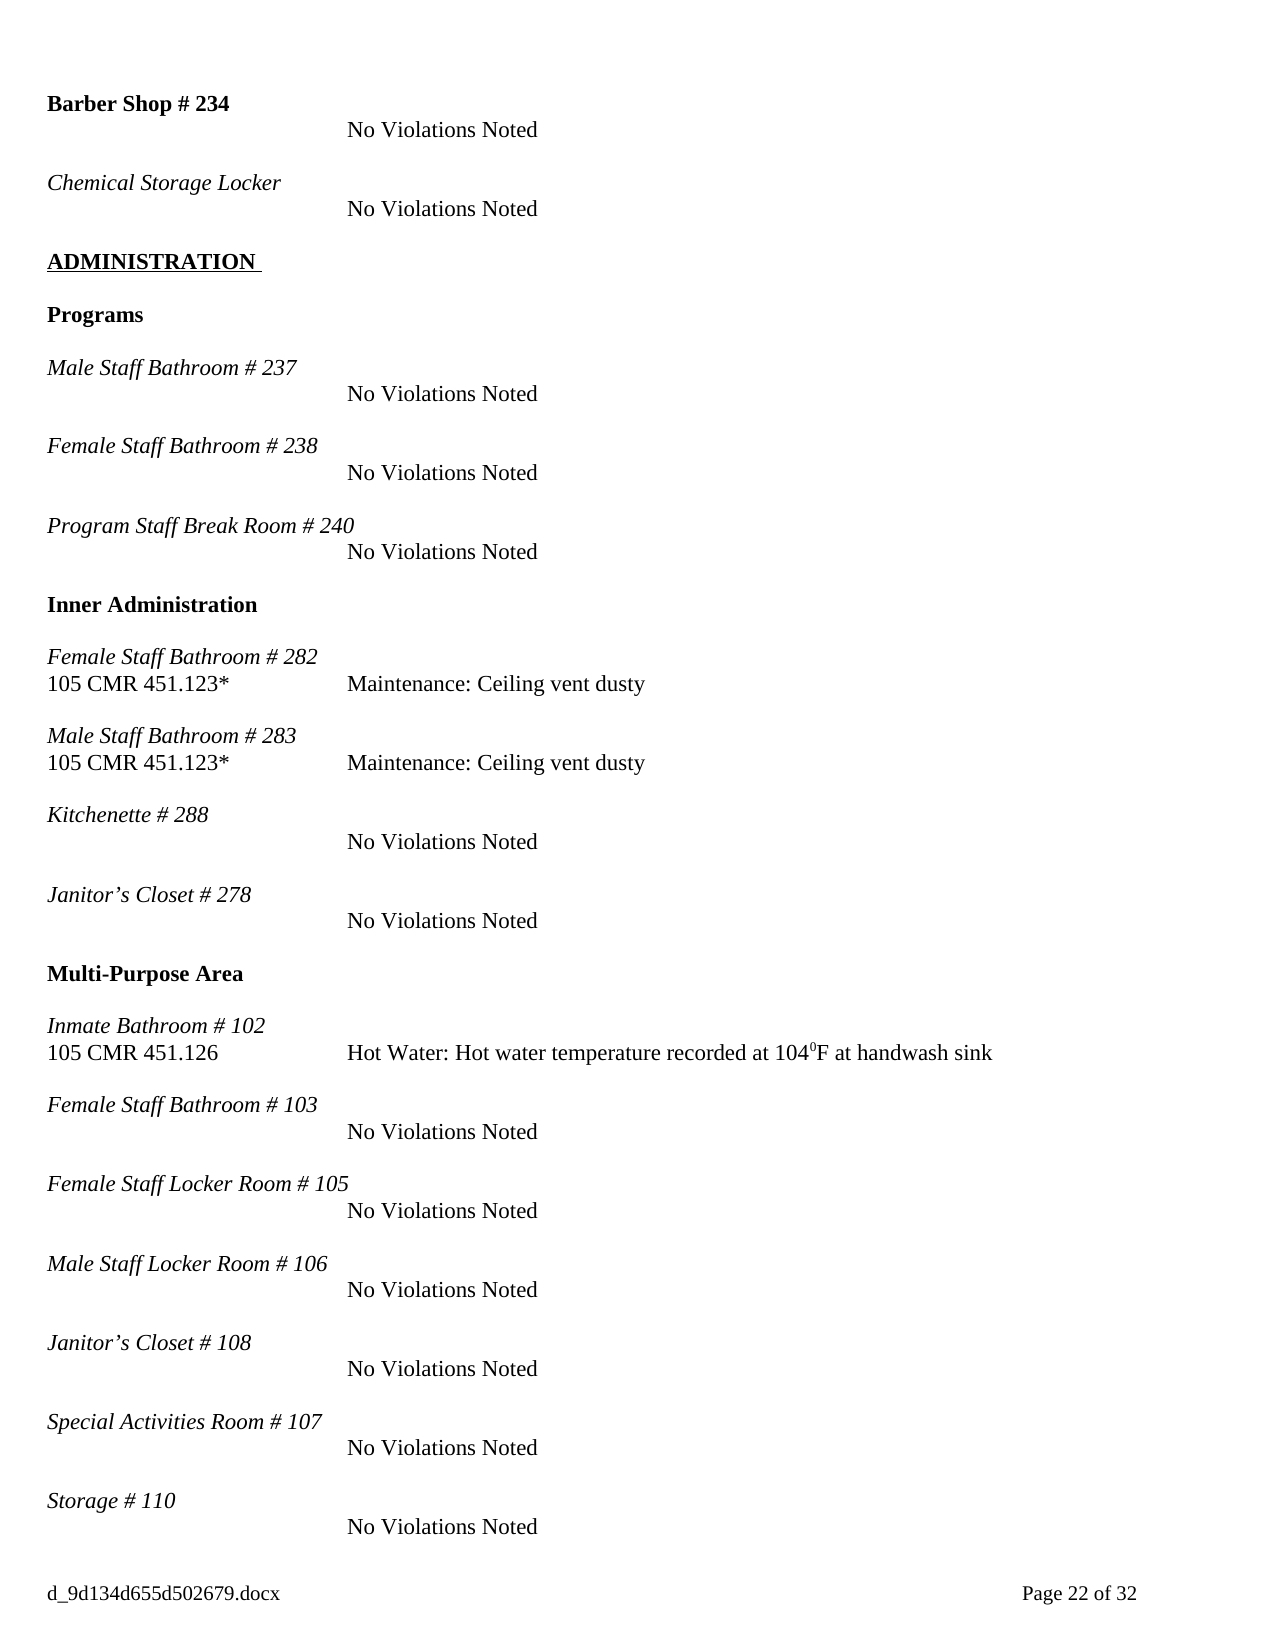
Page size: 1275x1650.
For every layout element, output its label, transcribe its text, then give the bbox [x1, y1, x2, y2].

text No Violations Noted [47, 1513, 1200, 1539]
text No Violations Noted [47, 1276, 1200, 1302]
text Female Staff Locker Room # 105 [47, 1171, 1200, 1197]
text Male Staff Bathroom # 237 [47, 353, 1200, 380]
text 105 CMR 451.123* Maintenance: Ceiling vent dusty [47, 749, 1200, 775]
text ADMINISTRATION [47, 248, 1200, 274]
text Male Staff Locker Room # 106 [47, 1249, 1200, 1276]
text Janitor’s Closet # 278 [47, 881, 1200, 907]
text No Violations Noted [47, 1434, 1200, 1460]
text No Violations Noted [47, 195, 1200, 222]
text Inmate Bathroom # 102 [47, 1012, 1200, 1039]
text No Violations Noted [47, 1197, 1200, 1223]
text No Violations Noted [47, 907, 1200, 933]
text Male Staff Bathroom # 283 [47, 722, 1200, 749]
text No Violations Noted [47, 380, 1200, 406]
text Janitor’s Closet # 108 [47, 1329, 1200, 1355]
text Female Staff Bathroom # 282 [47, 643, 1200, 670]
text No Violations Noted [47, 1118, 1200, 1144]
text Program Staff Break Room # 240 [47, 512, 1200, 538]
text Inner Administration [47, 591, 1200, 617]
text No Violations Noted [47, 828, 1200, 854]
text No Violations Noted [47, 1355, 1200, 1381]
text 105 CMR 451.126 Hot Water: Hot water temperature recorded at 1040F at handwash sink [47, 1039, 1200, 1065]
text Kitchenette # 288 [47, 802, 1200, 828]
text Female Staff Bathroom # 238 [47, 433, 1200, 459]
text No Violations Noted [47, 459, 1200, 485]
text No Violations Noted [47, 538, 1200, 564]
text Female Staff Bathroom # 103 [47, 1091, 1200, 1118]
text Chemical Storage Locker [47, 169, 1200, 195]
text Storage # 110 [47, 1487, 1200, 1513]
text No Violations Noted [47, 116, 1200, 143]
text Special Activities Room # 107 [47, 1408, 1200, 1434]
text Barber Shop # 234 [47, 90, 1200, 116]
text 105 CMR 451.123* Maintenance: Ceiling vent dusty [47, 670, 1200, 696]
text Programs [47, 301, 1200, 327]
text Multi-Purpose Area [47, 960, 1200, 986]
